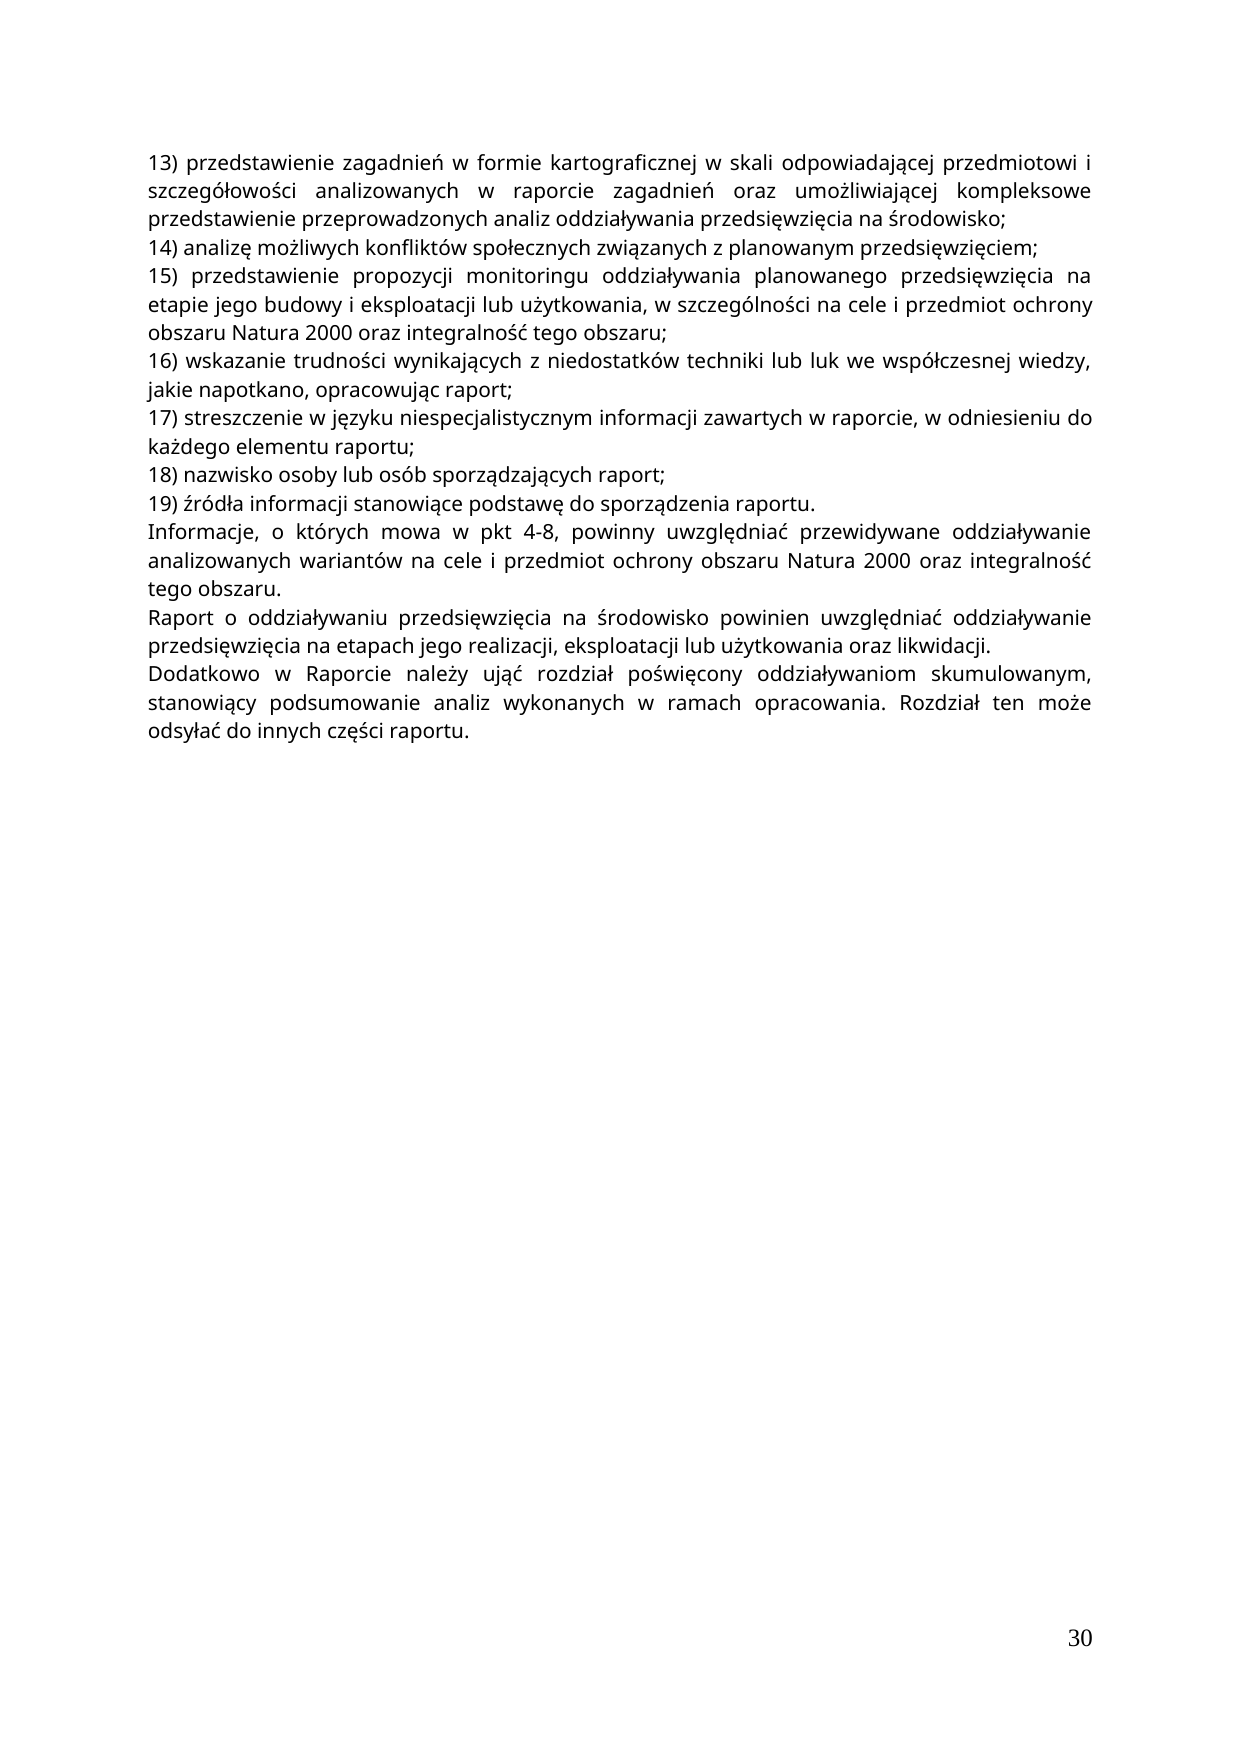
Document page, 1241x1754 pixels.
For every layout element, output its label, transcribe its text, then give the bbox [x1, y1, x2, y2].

text Informacje, o których mowa w pkt 4-8, powinny uwzględniać przewidywane oddziaływanie analizowanych wariantów na cele i przedmiot ochrony obszaru Natura 2000 oraz integralność tego obszaru. [148, 517, 1093, 603]
text Dodatkowo w Raporcie należy ująć rozdział poświęcony oddziaływaniom skumulowanym, stanowiący podsumowanie analiz wykonanych w ramach opracowania. Rozdział ten może odsyłać do innych części raportu. [148, 659, 1093, 745]
text Raport o oddziaływaniu przedsięwzięcia na środowisko powinien uwzględniać oddziaływanie przedsięwzięcia na etapach jego realizacji, eksploatacji lub użytkowania oraz likwidacji. [148, 603, 1093, 659]
text 18) nazwisko osoby lub osób sporządzających raport; [148, 460, 1093, 489]
text 14) analizę możliwych konfliktów społecznych związanych z planowanym przedsięwzięciem; [148, 233, 1093, 261]
text 13) przedstawienie zagadnień w formie kartograficznej w skali odpowiadającej przedmiotowi i szczegółowości analizowanych w raporcie zagadnień oraz umożliwiającej kompleksowe przedstawienie przeprowadzonych analiz oddziaływania przedsięwzięcia na środowisko; [148, 148, 1093, 233]
text 17) streszczenie w języku niespecjalistycznym informacji zawartych w raporcie, w odniesieniu do każdego elementu raportu; [148, 403, 1093, 460]
text 19) źródła informacji stanowiące podstawę do sporządzenia raportu. [148, 489, 1093, 517]
text 16) wskazanie trudności wynikających z niedostatków techniki lub luk we współczesnej wiedzy, jakie napotkano, opracowując raport; [148, 347, 1093, 403]
text 15) przedstawienie propozycji monitoringu oddziaływania planowanego przedsięwzięcia na etapie jego budowy i eksploatacji lub użytkowania, w szczególności na cele i przedmiot ochrony obszaru Natura 2000 oraz integralność tego obszaru; [148, 261, 1093, 347]
